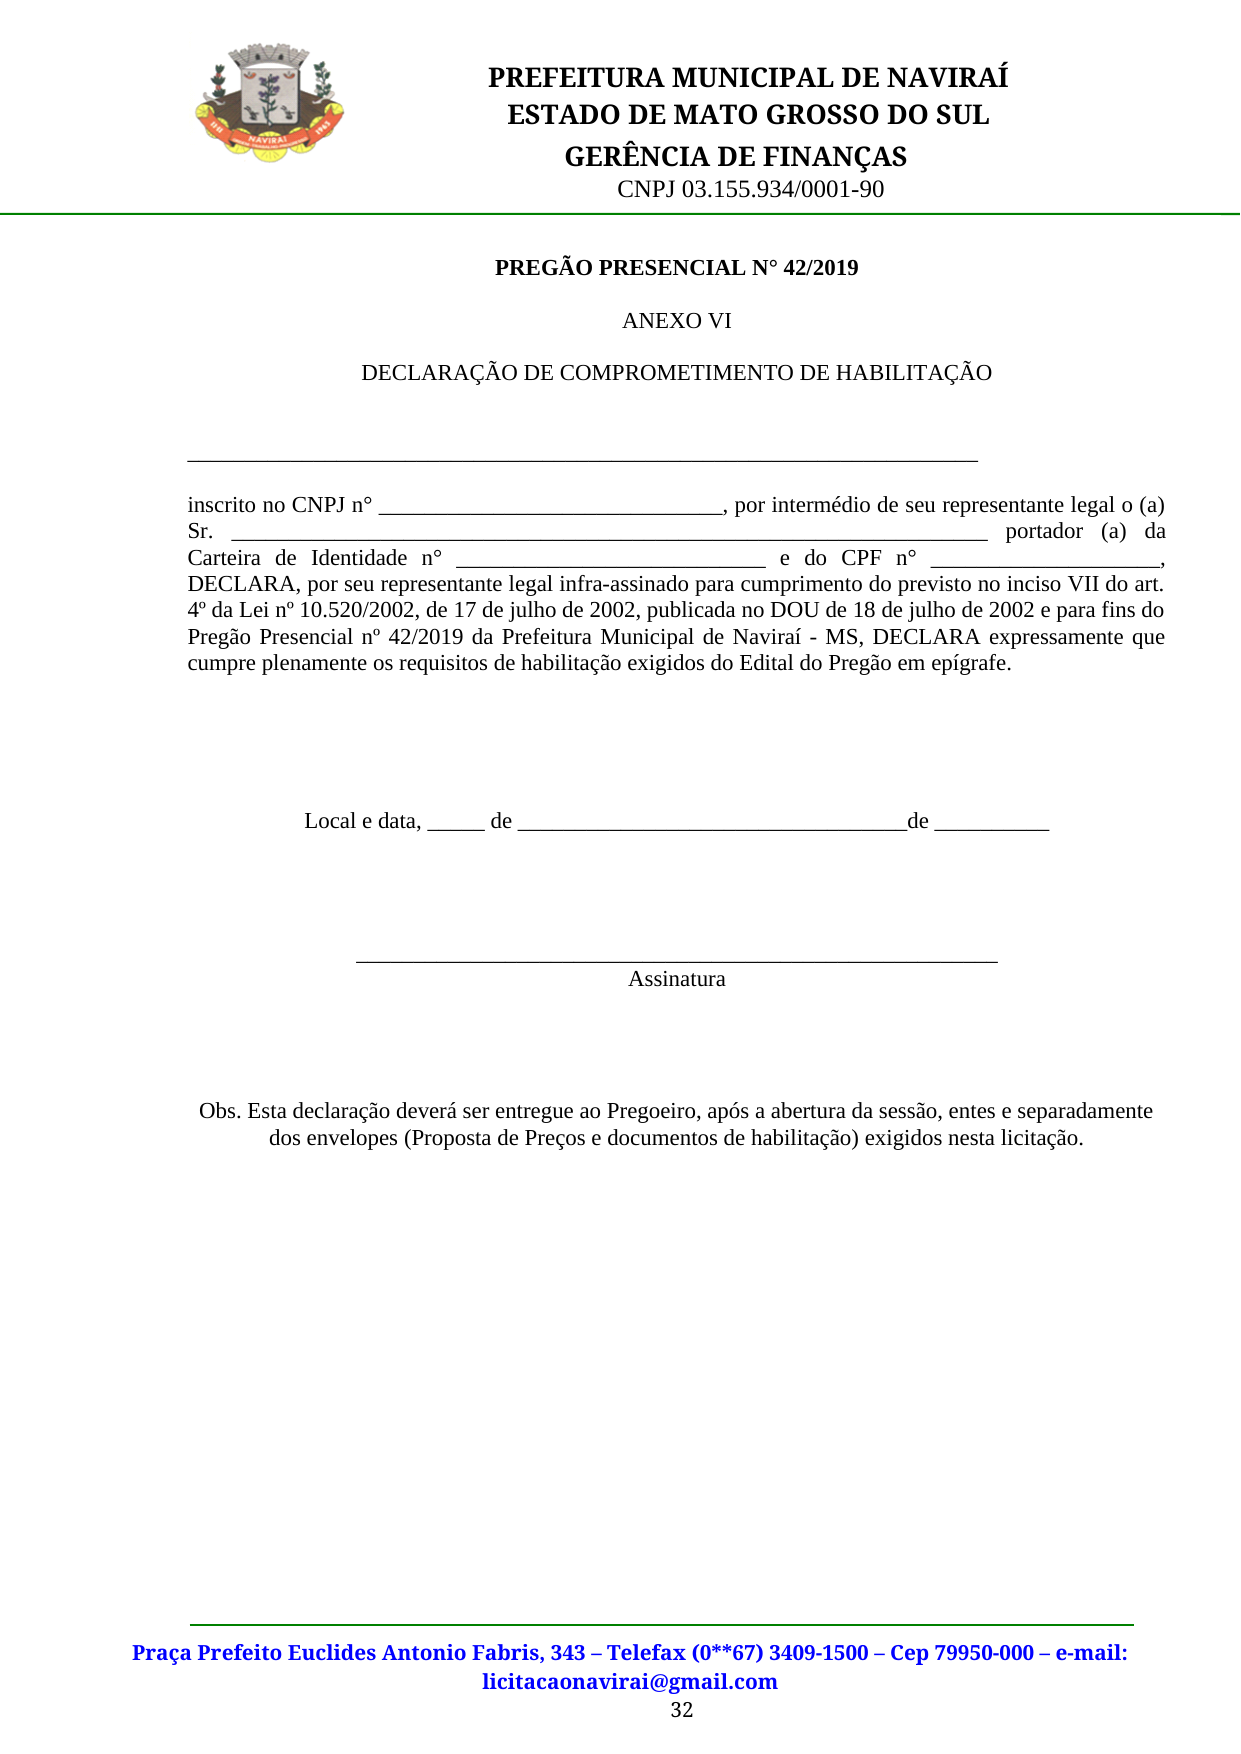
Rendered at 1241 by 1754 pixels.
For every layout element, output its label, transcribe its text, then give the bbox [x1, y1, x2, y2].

text Assinatura [187, 966, 1166, 992]
text Local e data, _____ de __________________________________de __________ [187, 807, 1166, 834]
text _____________________________________________________________________ [187, 438, 1166, 465]
text inscrito no CNPJ n° ______________________________, por intermédio de seu representante legal o (a) Sr. __________________________________________________________________ portador (a) da Carteira de Identidade n° ___________________________ e do CPF n° ____________________, DECLARA, por seu representante legal infra-assinado para cumprimento do previsto no inciso VII do art. 4º da Lei nº 10.520/2002, de 17 de julho de 2002, publicada no DOU de 18 de julho de 2002 e para fins do Pregão Presencial nº 42/2019 da Prefeitura Municipal de Naviraí - MS, DECLARA expressamente que cumpre plenamente os requisitos de habilitação exigidos do Edital do Pregão em epígrafe. [187, 491, 1166, 676]
text DECLARAÇÃO DE COMPROMETIMENTO DE HABILITAÇÃO [187, 359, 1166, 386]
text ANEXO VI [187, 307, 1166, 333]
text ________________________________________________________ [187, 939, 1166, 966]
text Obs. Esta declaração deverá ser entregue ao Pregoeiro, após a abertura da sessão, entes e separadamente dos envelopes (Proposta de Preços e documentos de habilitação) exigidos nesta licitação. [187, 1097, 1166, 1150]
text PREGÃO PRESENCIAL N° 42/2019 [187, 254, 1166, 280]
